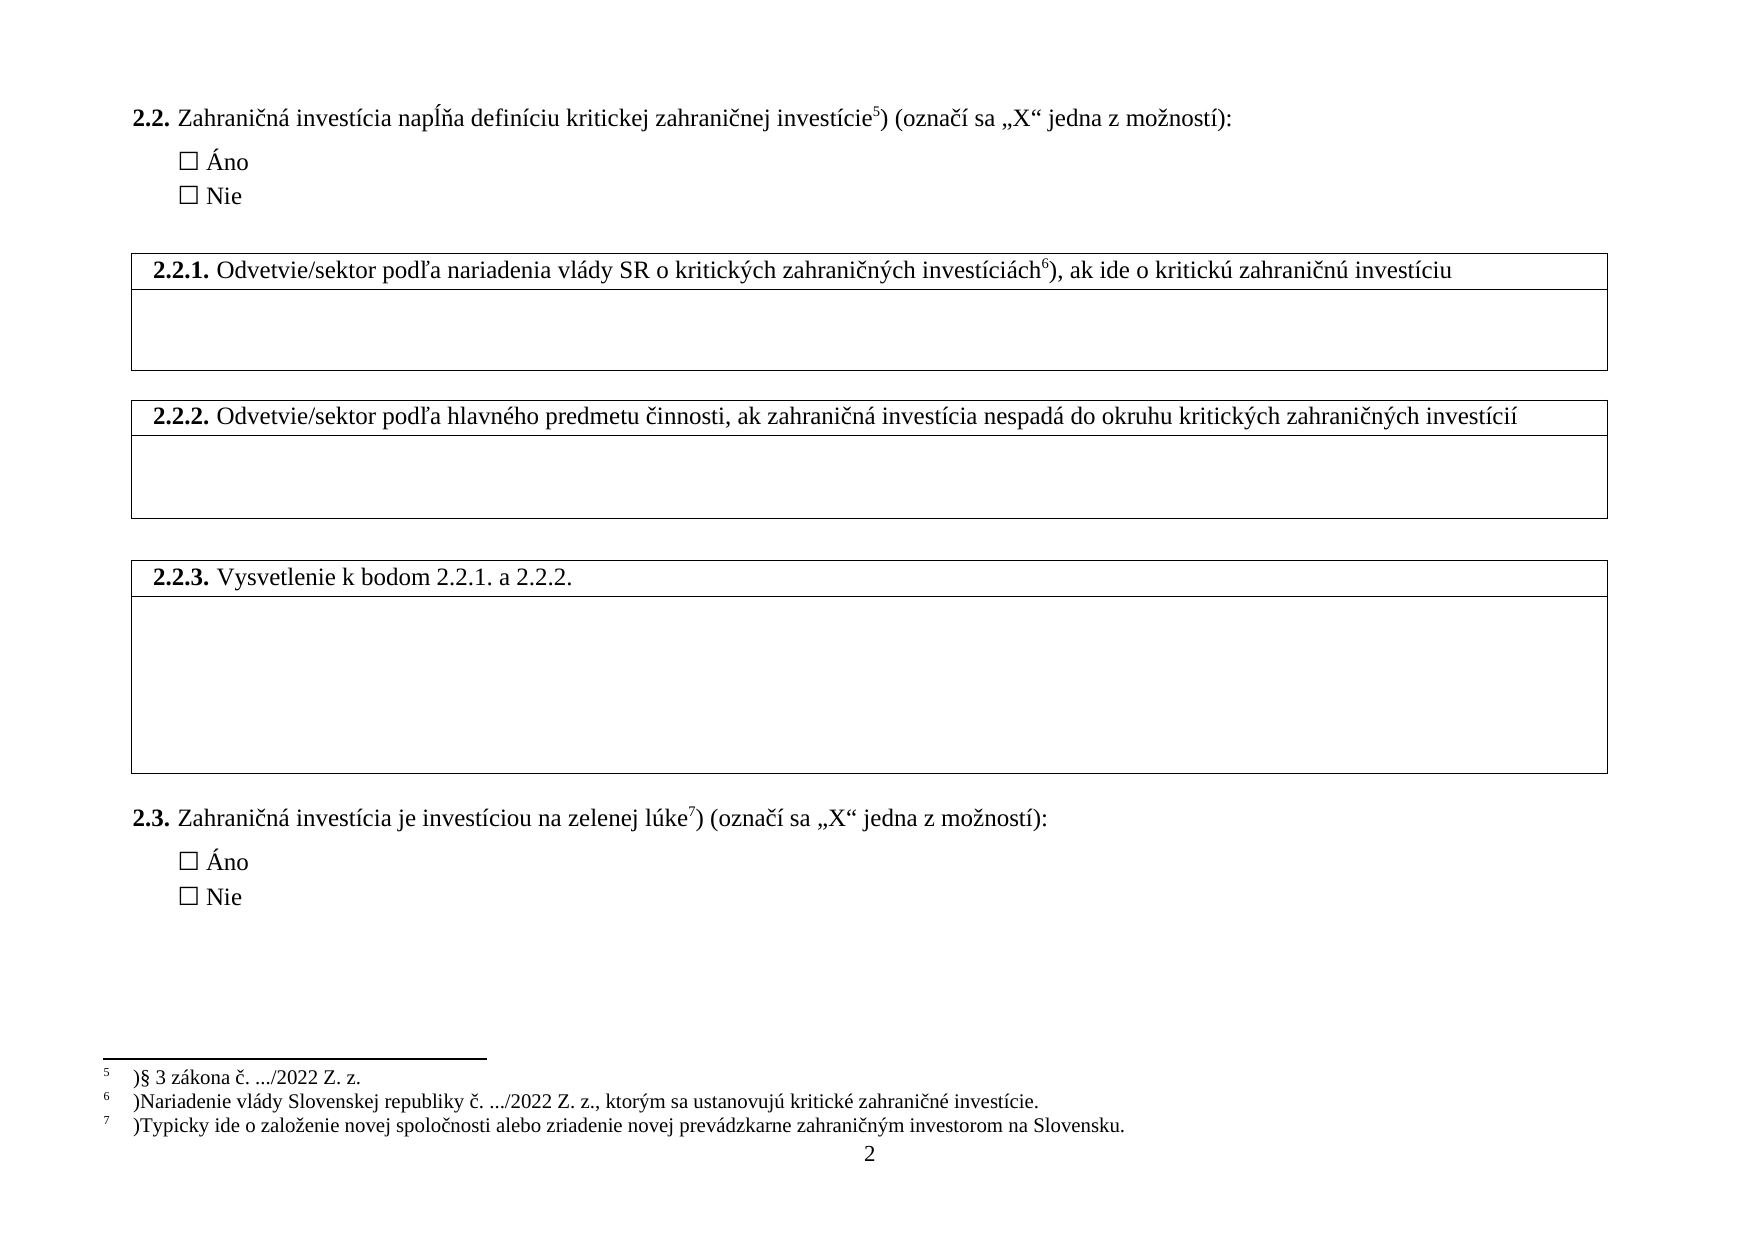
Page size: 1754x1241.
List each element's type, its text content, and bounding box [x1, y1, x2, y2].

text Áno [177, 144, 1636, 178]
text Nie [177, 178, 1636, 212]
table_header Vysvetlenie k bodom 2.2.1. a 2.2.2. [132, 561, 1607, 596]
list Zahraničná investícia je investíciou na zelenej lúke) (označí sa „X“ jedna z možností): [132, 803, 1636, 832]
table_cell [132, 436, 1607, 518]
table_cell [132, 597, 1607, 773]
text Áno [177, 844, 1636, 878]
list Zahraničná investícia napĺňa definíciu kritickej zahraničnej investície) (označí sa „X“ jedna z možností): [132, 103, 1636, 131]
text Nie [177, 878, 1636, 912]
table_header Odvetvie/sektor podľa nariadenia vlády SR o kritických zahraničných investíciách), ak ide o kritickú zahraničnú investíciu [132, 254, 1607, 289]
table_header Odvetvie/sektor podľa hlavného predmetu činnosti, ak zahraničná investícia nespadá do okruhu kritických zahraničných investícií [132, 401, 1607, 435]
table_cell [132, 290, 1607, 370]
